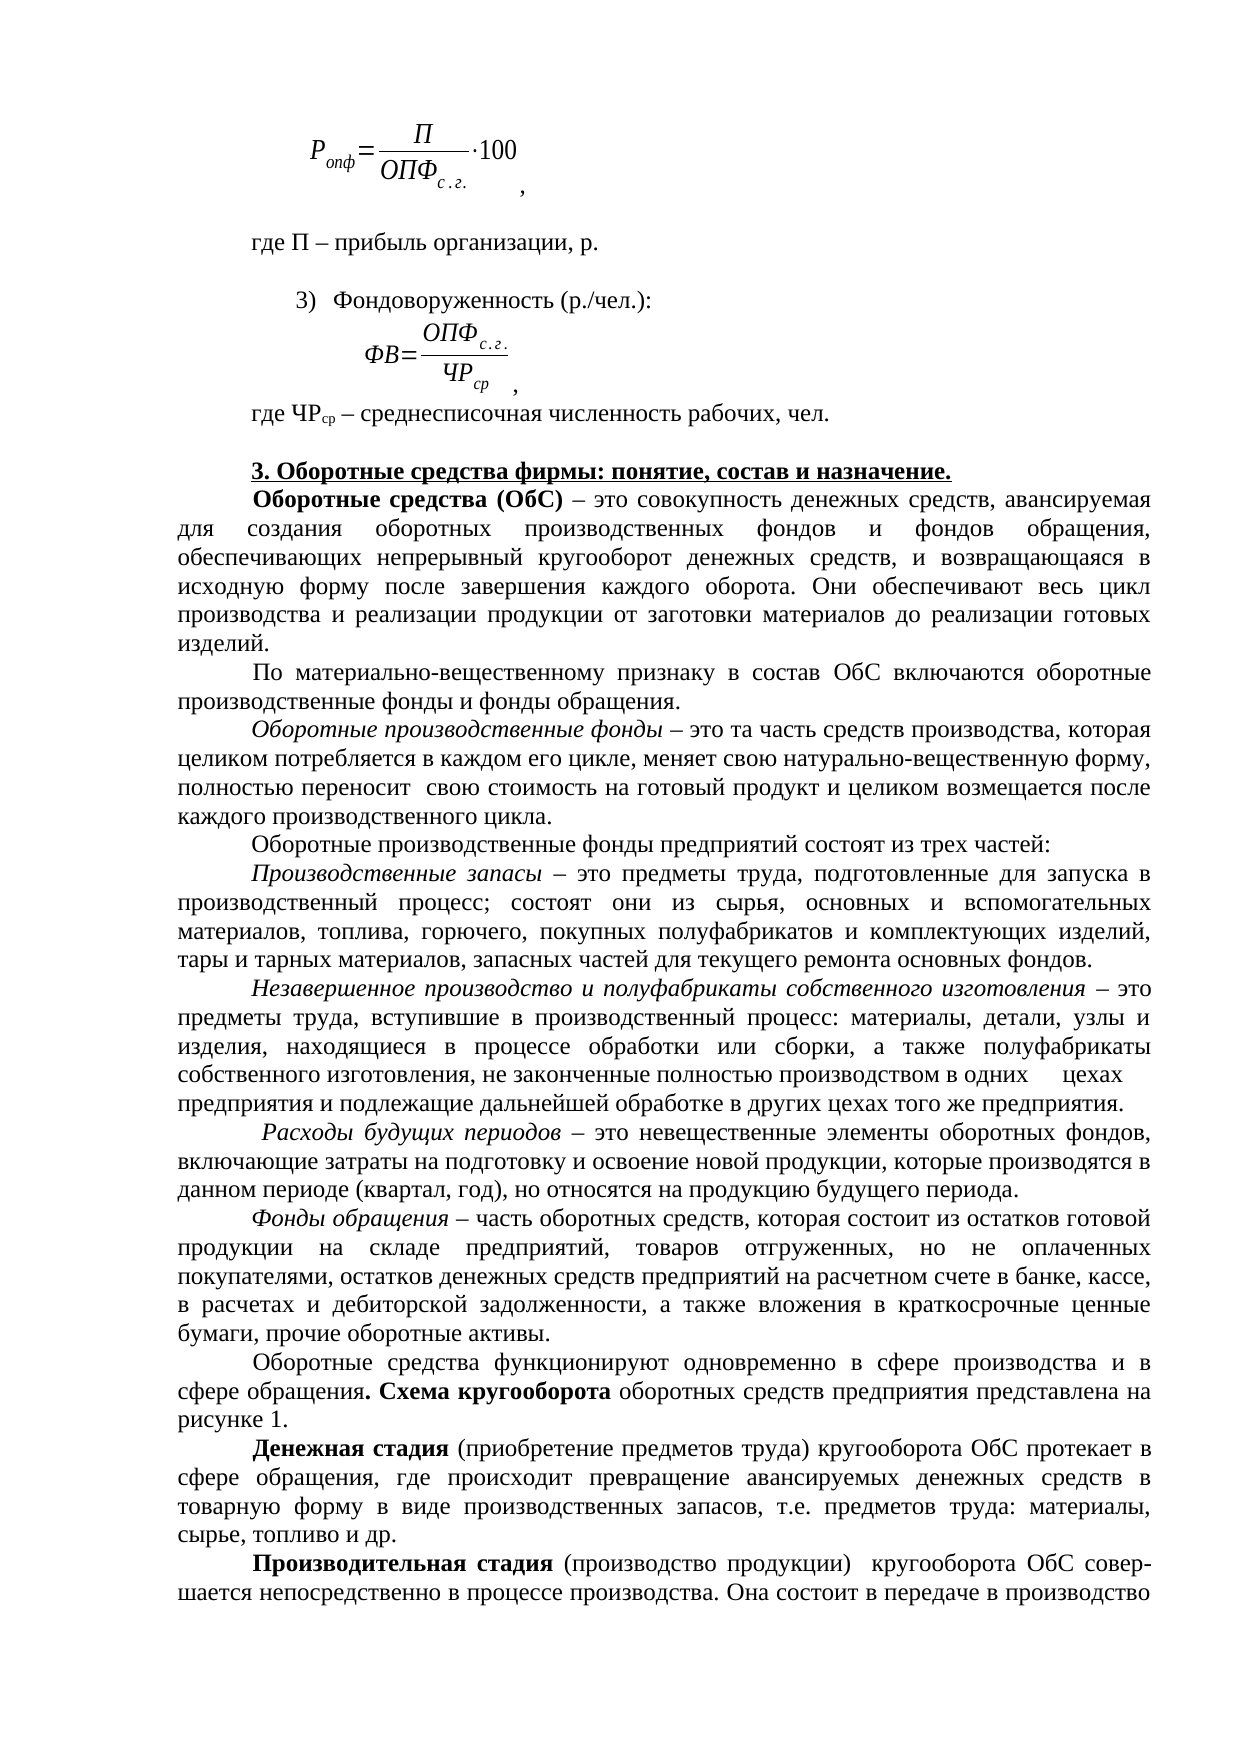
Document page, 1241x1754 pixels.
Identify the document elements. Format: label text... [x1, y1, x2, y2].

text Денежная стадия (приобретение предметов труда) кругооборота ОбС протекает в сфере обращения, где происходит превращение авансируемых денежных средств в товарную форму в виде производственных запасов, т.е. предметов труда: материалы, сырье, топливо и др. [177, 1433, 1152, 1548]
text По материально-вещественному признаку в состав ОбС включаются оборотные производственные фонды и фонды обращения. [177, 657, 1152, 714]
text 3. Оборотные средства фирмы: понятие, состав и назначение. [177, 456, 1152, 484]
text Расходы будущих периодов – это невещественные элементы оборотных фондов, включающие затраты на подготовку и освоение новой продукции, которые производятся в данном периоде (квартал, год), но относятся на продукцию будущего периода. [177, 1117, 1152, 1203]
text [177, 1548, 1152, 1606]
list , [333, 318, 1152, 398]
list Фондоворуженность (р./чел.): [295, 285, 1152, 313]
text Фонды обращения – часть оборотных средств, которая состоит из остатков готовой продукции на складе предприятий, товаров отгруженных, но не оплаченных покупателями, остатков денежных средств предприятий на расчетном счете в банке, кассе, в расчетах и дебиторской задолженности, а также вложения в краткосрочные ценные бумаги, прочие оборотные активы. [177, 1203, 1152, 1347]
text , [177, 118, 1152, 198]
text где ЧРср – среднесписочная численность рабочих, чел. [177, 398, 1152, 427]
text Оборотные средства функционируют одновременно в сфере производства и в сфере обращения. Схема кругооборота оборотных средств предприятия представлена на рисунке 1. [177, 1347, 1152, 1433]
text Оборотные средства (ОбС) – это совокупность денежных средств, авансируемая для создания оборотных производственных фондов и фондов обращения, обеспечивающих непрерывный кругооборот денежных средств, и возвращающаяся в исходную форму после завершения каждого оборота. Они обеспечивают весь цикл производства и реализации продукции от заготовки материалов до реализации готовых изделий. [177, 484, 1152, 657]
text Оборотные производственные фонды – это та часть средств производства, которая целиком потребляется в каждом его цикле, меняет свою натурально-вещественную форму, полностью переносит свою стоимость на готовый продукт и целиком возмещается после каждого производственного цикла. [177, 714, 1152, 829]
text Оборотные производственные фонды предприятий состоят из трех частей: [177, 829, 1152, 858]
text где П – прибыль организации, р. [177, 227, 1152, 256]
text Производственные запасы – это предметы труда, подготовленные для запуска в производственный процесс; состоят они из сырья, основных и вспомогательных материалов, топлива, горючего, покупных полуфабрикатов и комплектующих изделий, тары и тарных материалов, запасных частей для текущего ремонта основных фондов. [177, 858, 1152, 973]
text Незавершенное производство и полуфабрикаты собственного изготовления – это предметы труда, вступившие в производственный процесс: материалы, детали, узлы и изделия, находящиеся в процессе обработки или сборки, а также полуфабрикаты собственного изготовления, не законченные полностью производством в одних цехах предприятия и подлежащие дальнейшей обработке в других цехах того же предприятия. [177, 973, 1152, 1117]
